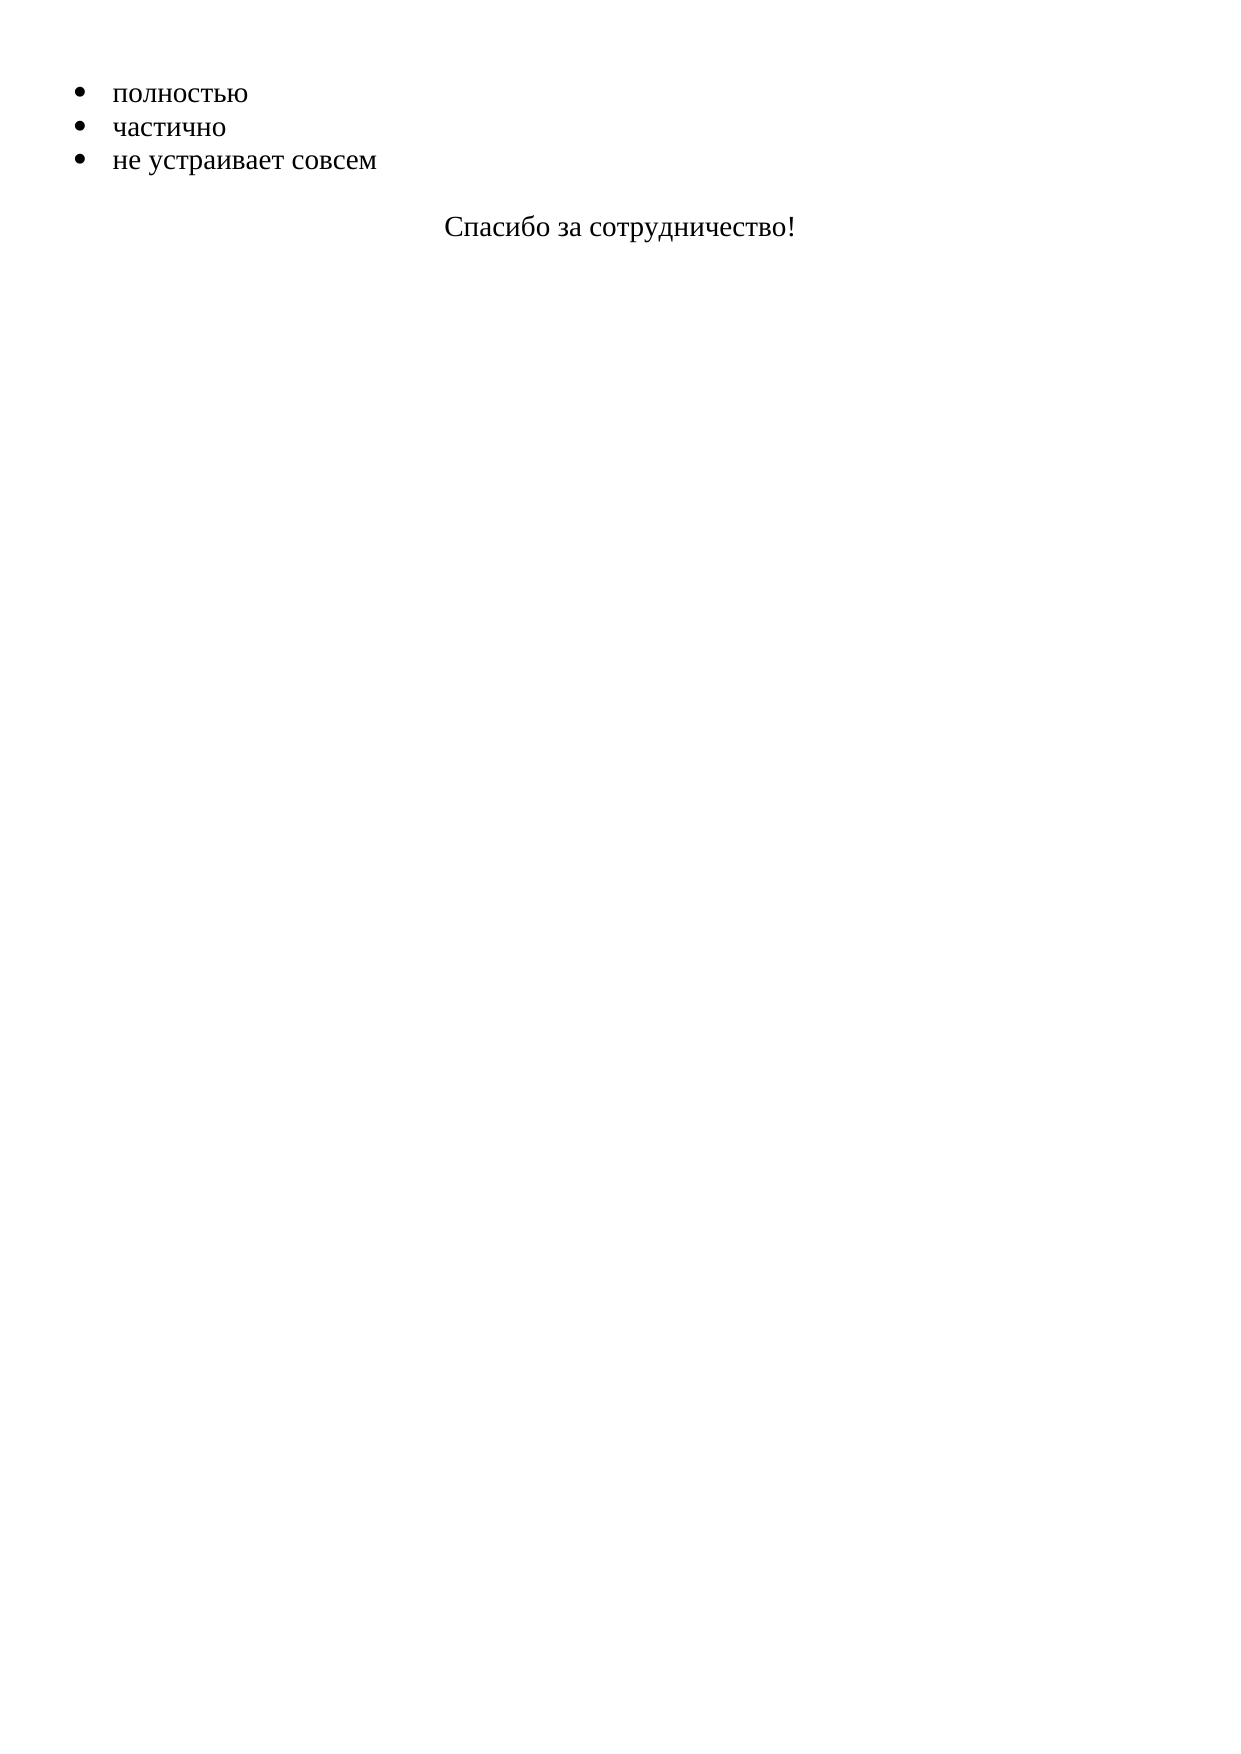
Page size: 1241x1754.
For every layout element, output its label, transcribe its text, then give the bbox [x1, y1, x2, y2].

list частично [75, 109, 1165, 142]
list полностью [75, 75, 1165, 109]
text Спасибо за сотрудничество! [75, 209, 1165, 243]
list не устраивает совсем [75, 142, 1165, 176]
